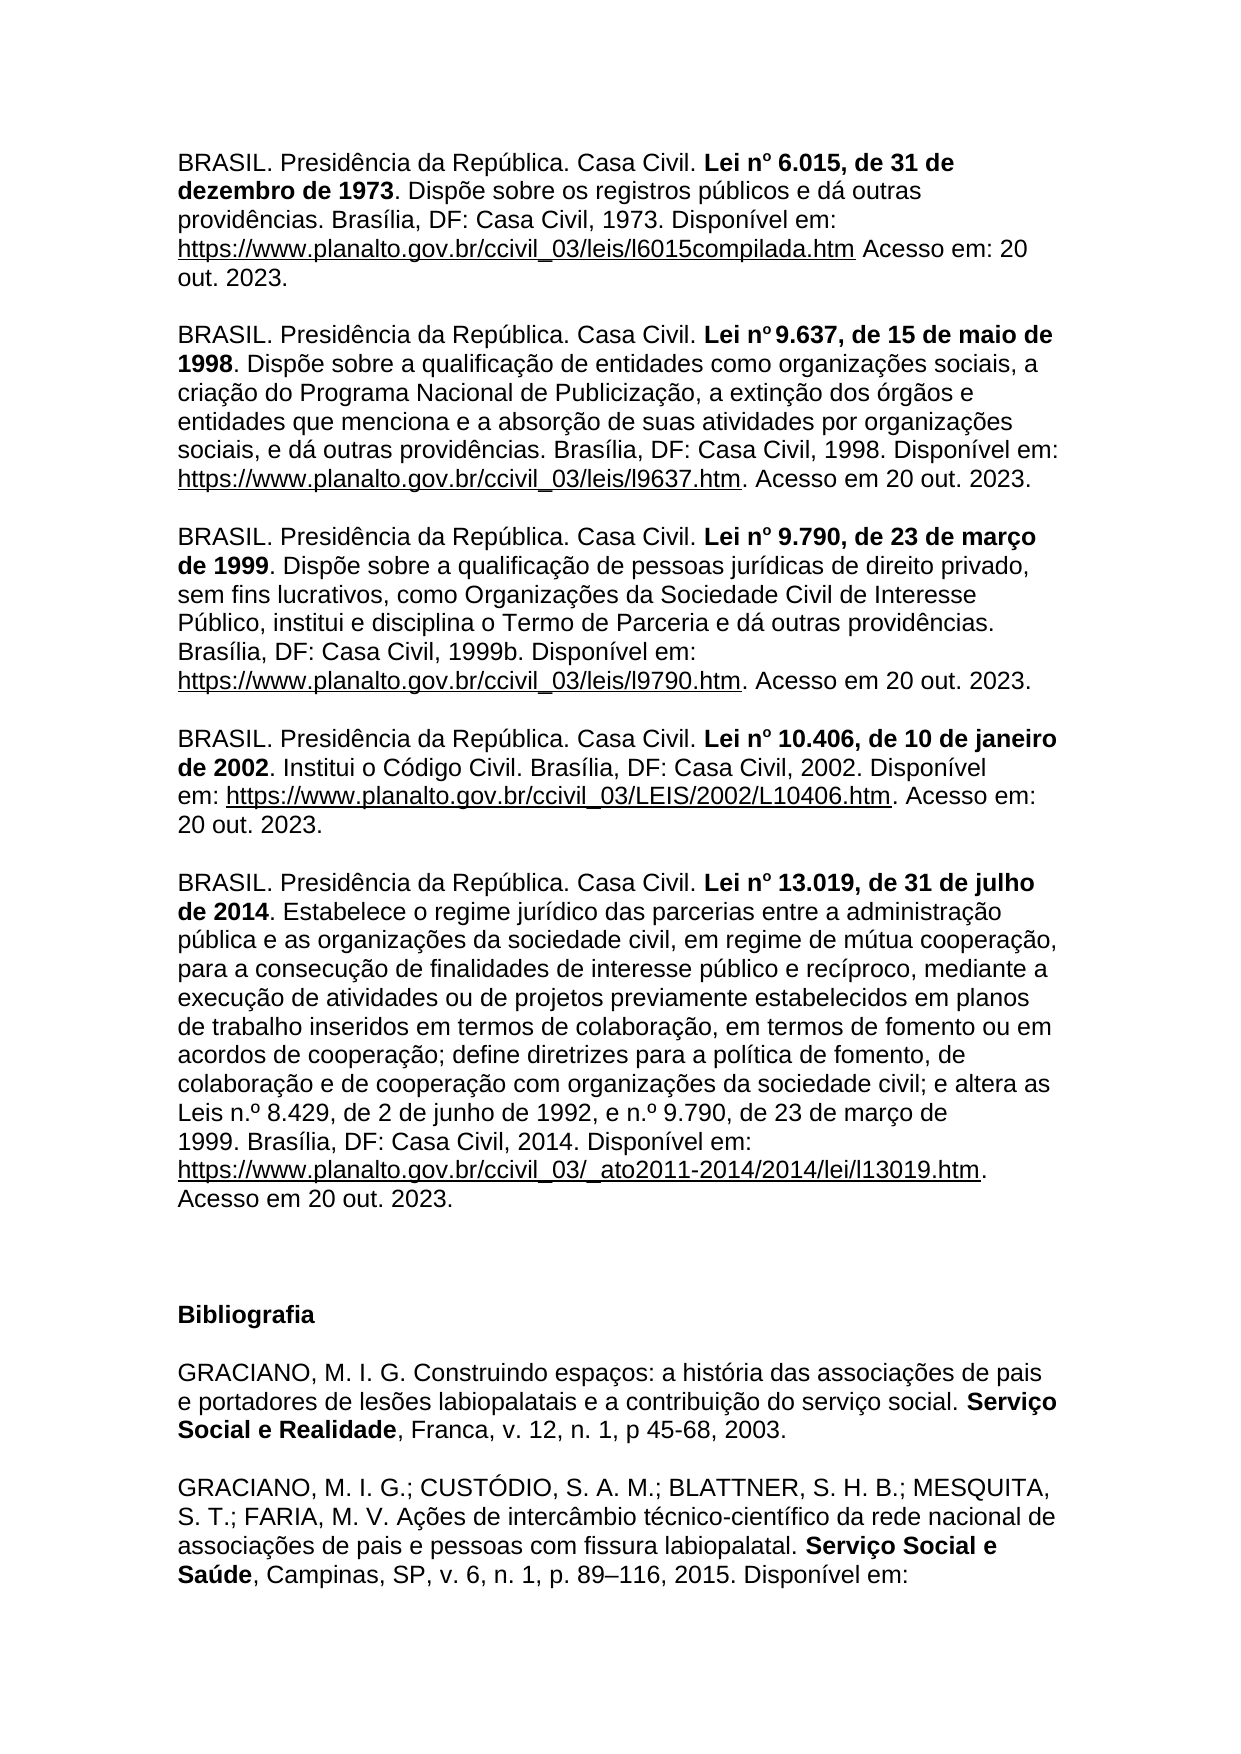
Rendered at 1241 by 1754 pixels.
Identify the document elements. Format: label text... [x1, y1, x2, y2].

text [177, 1473, 1063, 1588]
text BRASIL. Presidência da República. Casa Civil. Lei no 9.637, de 15 de maio de 1998. Dispõe sobre a qualificação de entidades como organizações sociais, a criação do Programa Nacional de Publicização, a extinção dos órgãos e entidades que menciona e a absorção de suas atividades por organizações sociais, e dá outras providências. Brasília, DF: Casa Civil, 1998. Disponível em: https://www.planalto.gov.br/ccivil_03/leis/l9637.htm. Acesso em 20 out. 2023. [177, 321, 1063, 493]
text BRASIL. Presidência da República. Casa Civil. Lei no 9.790, de 23 de março de 1999. Dispõe sobre a qualificação de pessoas jurídicas de direito privado, sem fins lucrativos, como Organizações da Sociedade Civil de Interesse Público, institui e disciplina o Termo de Parceria e dá outras providências. Brasília, DF: Casa Civil, 1999b. Disponível em: https://www.planalto.gov.br/ccivil_03/leis/l9790.htm. Acesso em 20 out. 2023. [177, 522, 1063, 695]
text BRASIL. Presidência da República. Casa Civil. Lei no 13.019, de 31 de julho de 2014. Estabelece o regime jurídico das parcerias entre a administração pública e as organizações da sociedade civil, em regime de mútua cooperação, para a consecução de finalidades de interesse público e recíproco, mediante a execução de atividades ou de projetos previamente estabelecidos em planos de trabalho inseridos em termos de colaboração, em termos de fomento ou em acordos de cooperação; define diretrizes para a política de fomento, de colaboração e de cooperação com organizações da sociedade civil; e altera as Leis n.º 8.429, de 2 de junho de 1992, e n.º 9.790, de 23 de março de 1999. Brasília, DF: Casa Civil, 2014. Disponível em: https://www.planalto.gov.br/ccivil_03/_ato2011-2014/2014/lei/l13019.htm. Acesso em 20 out. 2023. [177, 868, 1063, 1213]
text BRASIL. Presidência da República. Casa Civil. Lei no 6.015, de 31 de dezembro de 1973. Dispõe sobre os registros públicos e dá outras providências. Brasília, DF: Casa Civil, 1973. Disponível em: https://www.planalto.gov.br/ccivil_03/leis/l6015compilada.htm Acesso em: 20 out. 2023. [177, 148, 1063, 291]
text BRASIL. Presidência da República. Casa Civil. Lei no 10.406, de 10 de janeiro de 2002. Institui o Código Civil. Brasília, DF: Casa Civil, 2002. Disponível em: https://www.planalto.gov.br/ccivil_03/LEIS/2002/L10406.htm. Acesso em: 20 out. 2023. [177, 724, 1063, 839]
text GRACIANO, M. I. G. Construindo espaços: a história das associações de pais e portadores de lesões labiopalatais e a contribuição do serviço social. Serviço Social e Realidade, Franca, v. 12, n. 1, p 45-68, 2003. [177, 1358, 1063, 1444]
text Bibliografia [177, 1300, 1063, 1329]
